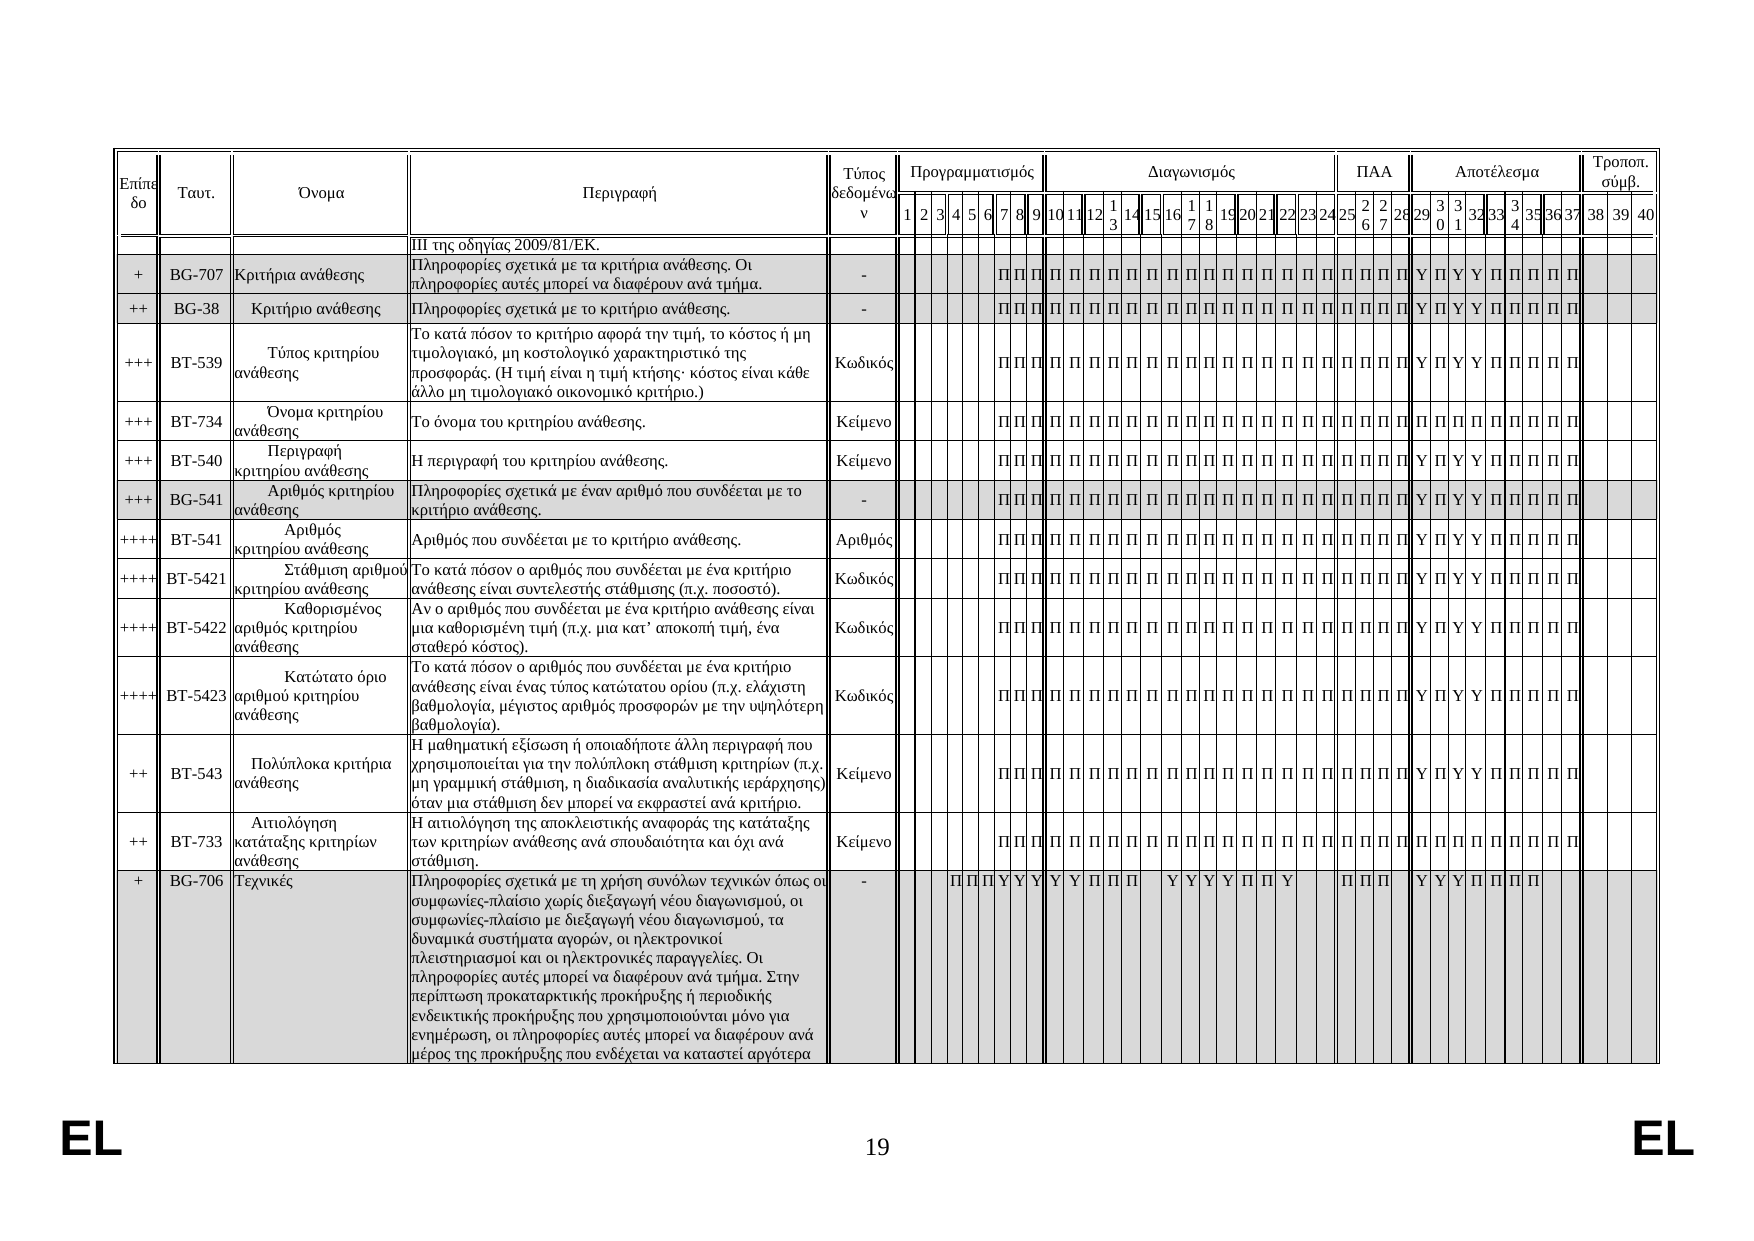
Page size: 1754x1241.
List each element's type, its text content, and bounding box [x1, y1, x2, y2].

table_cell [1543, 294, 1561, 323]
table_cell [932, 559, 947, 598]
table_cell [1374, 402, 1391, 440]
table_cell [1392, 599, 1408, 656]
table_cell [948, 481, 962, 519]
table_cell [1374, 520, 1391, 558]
table_cell 24 [1317, 195, 1334, 234]
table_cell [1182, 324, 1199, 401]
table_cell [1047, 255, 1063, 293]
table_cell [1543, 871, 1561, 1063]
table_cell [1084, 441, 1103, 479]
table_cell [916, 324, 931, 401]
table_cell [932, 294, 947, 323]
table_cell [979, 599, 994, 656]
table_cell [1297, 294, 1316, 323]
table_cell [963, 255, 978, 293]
table_cell 1 [900, 195, 914, 234]
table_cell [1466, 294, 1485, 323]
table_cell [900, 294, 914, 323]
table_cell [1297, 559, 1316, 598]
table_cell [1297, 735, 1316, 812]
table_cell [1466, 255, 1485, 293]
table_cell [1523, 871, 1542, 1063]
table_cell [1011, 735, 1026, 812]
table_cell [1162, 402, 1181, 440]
table_cell 7 [997, 195, 1010, 234]
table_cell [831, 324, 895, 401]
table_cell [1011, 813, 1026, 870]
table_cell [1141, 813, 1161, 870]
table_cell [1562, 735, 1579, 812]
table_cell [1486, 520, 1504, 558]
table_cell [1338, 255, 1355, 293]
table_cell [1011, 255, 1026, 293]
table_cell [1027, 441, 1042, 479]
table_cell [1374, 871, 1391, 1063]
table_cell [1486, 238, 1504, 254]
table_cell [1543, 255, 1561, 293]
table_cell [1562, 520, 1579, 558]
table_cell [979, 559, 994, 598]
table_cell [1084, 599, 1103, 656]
table_cell 37 [1562, 195, 1579, 234]
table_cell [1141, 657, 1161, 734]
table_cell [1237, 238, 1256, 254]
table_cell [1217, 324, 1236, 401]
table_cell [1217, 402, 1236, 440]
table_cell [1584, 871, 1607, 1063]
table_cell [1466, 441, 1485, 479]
table_cell 23 [1299, 195, 1316, 234]
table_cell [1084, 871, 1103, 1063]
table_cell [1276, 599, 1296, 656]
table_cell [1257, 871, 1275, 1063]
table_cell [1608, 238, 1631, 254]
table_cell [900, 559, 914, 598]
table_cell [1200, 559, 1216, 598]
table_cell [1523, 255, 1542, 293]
table_cell 16 [1164, 195, 1181, 234]
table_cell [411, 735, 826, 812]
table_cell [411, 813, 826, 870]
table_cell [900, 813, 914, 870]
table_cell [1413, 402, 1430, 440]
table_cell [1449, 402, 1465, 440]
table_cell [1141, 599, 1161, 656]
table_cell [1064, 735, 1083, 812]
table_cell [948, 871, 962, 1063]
table_cell 29 [1413, 195, 1430, 234]
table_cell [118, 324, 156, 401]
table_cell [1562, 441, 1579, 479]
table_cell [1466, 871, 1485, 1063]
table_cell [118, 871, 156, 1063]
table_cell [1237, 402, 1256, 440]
table_cell 20 [1239, 195, 1256, 234]
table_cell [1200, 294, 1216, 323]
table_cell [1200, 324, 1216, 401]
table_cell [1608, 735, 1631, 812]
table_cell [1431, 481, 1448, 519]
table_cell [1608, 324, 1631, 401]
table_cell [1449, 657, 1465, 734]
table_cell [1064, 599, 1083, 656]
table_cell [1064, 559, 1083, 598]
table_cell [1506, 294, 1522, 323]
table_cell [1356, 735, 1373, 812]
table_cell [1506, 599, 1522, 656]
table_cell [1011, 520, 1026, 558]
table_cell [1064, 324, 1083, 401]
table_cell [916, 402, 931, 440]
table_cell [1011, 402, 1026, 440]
table_cell 22 [1278, 195, 1295, 234]
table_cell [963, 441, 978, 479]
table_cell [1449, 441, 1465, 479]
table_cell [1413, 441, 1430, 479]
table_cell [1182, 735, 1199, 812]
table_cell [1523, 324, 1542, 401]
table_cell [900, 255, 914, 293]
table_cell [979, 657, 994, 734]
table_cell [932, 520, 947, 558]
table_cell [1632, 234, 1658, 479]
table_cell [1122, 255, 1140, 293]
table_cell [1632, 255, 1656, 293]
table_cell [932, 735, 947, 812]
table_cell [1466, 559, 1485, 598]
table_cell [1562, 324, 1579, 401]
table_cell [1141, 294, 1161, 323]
table_header Διαγωνισμός [1044, 149, 1336, 191]
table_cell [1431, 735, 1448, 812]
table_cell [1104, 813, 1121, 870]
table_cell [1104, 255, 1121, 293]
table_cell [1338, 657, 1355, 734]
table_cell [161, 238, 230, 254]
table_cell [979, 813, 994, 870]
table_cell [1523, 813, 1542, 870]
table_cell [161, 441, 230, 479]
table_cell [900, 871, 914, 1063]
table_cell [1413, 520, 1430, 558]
table_cell 25 [1338, 195, 1355, 234]
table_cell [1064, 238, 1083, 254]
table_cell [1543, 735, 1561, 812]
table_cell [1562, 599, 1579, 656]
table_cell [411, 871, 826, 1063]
table_cell 35 [1523, 195, 1540, 234]
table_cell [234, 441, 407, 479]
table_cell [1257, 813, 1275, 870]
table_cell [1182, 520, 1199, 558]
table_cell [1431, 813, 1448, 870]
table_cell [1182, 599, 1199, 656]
table_header Αποτέλεσμα [1411, 152, 1581, 191]
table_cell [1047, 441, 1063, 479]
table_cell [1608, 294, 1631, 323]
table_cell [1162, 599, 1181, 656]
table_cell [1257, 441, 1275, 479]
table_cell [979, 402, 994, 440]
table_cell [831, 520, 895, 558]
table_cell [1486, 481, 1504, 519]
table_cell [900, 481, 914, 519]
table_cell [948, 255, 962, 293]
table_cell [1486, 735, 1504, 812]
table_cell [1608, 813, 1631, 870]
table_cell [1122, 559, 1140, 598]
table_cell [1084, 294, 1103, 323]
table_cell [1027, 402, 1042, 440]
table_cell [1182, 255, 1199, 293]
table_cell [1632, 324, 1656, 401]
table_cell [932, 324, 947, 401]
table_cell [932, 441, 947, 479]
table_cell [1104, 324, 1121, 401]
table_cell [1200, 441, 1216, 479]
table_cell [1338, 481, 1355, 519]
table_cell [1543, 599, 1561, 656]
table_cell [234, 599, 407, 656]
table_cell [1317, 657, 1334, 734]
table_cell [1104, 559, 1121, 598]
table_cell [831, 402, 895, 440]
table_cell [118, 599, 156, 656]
table_cell 11 [1064, 195, 1081, 234]
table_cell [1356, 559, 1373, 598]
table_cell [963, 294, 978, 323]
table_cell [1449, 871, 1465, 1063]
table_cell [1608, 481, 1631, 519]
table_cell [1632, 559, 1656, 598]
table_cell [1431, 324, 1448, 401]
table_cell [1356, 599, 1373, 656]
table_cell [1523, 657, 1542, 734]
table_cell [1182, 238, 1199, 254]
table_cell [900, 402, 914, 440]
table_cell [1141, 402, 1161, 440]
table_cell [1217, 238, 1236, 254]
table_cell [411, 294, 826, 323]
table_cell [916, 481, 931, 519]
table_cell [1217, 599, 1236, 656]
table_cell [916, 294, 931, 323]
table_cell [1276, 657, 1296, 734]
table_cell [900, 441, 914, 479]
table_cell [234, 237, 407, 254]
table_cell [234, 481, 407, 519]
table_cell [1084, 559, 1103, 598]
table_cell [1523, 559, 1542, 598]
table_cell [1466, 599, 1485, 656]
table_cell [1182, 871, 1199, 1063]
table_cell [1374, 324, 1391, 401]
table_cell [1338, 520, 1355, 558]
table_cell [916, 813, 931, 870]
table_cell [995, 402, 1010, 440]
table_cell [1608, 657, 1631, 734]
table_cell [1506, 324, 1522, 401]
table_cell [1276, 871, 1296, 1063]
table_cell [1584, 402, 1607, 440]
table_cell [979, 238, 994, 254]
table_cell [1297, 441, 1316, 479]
table_cell 18 [1200, 195, 1216, 234]
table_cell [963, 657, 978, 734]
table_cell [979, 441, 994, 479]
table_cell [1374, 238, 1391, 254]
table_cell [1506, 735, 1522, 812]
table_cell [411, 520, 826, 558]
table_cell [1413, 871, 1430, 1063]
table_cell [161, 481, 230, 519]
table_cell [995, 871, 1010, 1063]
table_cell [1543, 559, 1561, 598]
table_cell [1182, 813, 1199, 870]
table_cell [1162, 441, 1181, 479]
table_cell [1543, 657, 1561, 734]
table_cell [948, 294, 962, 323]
table_cell 2 [916, 195, 931, 234]
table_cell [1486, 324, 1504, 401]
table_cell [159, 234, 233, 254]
table_cell 27 [1374, 195, 1391, 234]
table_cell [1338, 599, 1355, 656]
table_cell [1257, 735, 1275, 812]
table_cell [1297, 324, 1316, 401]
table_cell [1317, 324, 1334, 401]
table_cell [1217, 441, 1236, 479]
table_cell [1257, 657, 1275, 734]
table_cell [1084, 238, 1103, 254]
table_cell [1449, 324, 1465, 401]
table_cell 17 [1182, 195, 1199, 234]
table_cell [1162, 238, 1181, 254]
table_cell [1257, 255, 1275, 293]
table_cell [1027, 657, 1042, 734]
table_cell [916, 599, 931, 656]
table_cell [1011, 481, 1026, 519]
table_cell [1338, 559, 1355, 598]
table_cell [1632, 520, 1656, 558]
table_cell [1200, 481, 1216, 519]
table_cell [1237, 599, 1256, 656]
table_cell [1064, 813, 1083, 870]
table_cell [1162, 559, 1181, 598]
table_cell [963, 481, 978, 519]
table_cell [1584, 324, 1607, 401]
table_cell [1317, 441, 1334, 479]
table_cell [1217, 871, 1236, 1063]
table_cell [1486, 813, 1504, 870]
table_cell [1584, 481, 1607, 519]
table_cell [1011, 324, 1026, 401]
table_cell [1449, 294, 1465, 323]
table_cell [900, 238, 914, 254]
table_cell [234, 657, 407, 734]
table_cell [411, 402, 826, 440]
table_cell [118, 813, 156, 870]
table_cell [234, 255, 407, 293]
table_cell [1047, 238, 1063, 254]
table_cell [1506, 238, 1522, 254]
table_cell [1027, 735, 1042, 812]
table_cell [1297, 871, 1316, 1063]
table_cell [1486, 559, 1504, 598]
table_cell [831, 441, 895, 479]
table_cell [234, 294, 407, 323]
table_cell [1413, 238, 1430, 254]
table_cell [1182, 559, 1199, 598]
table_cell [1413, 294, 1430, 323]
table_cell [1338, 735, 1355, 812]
table_cell 10 [1047, 195, 1063, 234]
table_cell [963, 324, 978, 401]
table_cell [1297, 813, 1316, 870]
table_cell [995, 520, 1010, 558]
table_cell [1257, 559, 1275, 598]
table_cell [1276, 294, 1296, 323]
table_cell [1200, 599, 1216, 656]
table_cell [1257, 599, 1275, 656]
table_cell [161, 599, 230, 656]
table_cell 34 [1506, 195, 1522, 234]
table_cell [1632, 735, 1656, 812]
table_cell 31 [1449, 195, 1465, 234]
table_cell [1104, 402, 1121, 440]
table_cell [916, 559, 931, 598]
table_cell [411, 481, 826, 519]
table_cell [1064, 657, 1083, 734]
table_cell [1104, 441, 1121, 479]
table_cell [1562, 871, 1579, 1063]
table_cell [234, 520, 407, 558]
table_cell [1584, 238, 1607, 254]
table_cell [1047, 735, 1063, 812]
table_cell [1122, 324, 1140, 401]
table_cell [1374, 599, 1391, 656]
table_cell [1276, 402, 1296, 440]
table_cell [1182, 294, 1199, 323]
table_cell 8 [1011, 195, 1024, 234]
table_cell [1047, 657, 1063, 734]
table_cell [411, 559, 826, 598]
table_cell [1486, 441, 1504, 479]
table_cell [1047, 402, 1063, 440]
table_header Τροποπ. σύμβ. [1581, 149, 1658, 191]
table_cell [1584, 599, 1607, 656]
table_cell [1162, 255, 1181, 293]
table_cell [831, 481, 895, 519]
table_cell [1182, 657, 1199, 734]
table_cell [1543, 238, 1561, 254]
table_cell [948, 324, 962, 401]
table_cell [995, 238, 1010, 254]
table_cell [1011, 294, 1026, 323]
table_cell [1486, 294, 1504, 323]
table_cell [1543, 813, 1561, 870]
table_cell 36 [1545, 195, 1561, 234]
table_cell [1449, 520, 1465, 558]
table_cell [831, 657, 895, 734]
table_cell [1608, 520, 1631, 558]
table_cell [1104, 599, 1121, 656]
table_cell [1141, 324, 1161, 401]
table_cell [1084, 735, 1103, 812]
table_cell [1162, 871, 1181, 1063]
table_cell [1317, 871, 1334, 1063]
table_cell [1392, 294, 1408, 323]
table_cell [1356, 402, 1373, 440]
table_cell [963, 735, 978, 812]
table_cell 21 [1257, 195, 1273, 234]
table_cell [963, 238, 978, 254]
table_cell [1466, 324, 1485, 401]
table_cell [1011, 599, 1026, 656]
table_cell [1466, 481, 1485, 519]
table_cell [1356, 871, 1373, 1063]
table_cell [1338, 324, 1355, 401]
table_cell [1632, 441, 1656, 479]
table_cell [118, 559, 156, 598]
table_header Επίπεδο [118, 152, 158, 234]
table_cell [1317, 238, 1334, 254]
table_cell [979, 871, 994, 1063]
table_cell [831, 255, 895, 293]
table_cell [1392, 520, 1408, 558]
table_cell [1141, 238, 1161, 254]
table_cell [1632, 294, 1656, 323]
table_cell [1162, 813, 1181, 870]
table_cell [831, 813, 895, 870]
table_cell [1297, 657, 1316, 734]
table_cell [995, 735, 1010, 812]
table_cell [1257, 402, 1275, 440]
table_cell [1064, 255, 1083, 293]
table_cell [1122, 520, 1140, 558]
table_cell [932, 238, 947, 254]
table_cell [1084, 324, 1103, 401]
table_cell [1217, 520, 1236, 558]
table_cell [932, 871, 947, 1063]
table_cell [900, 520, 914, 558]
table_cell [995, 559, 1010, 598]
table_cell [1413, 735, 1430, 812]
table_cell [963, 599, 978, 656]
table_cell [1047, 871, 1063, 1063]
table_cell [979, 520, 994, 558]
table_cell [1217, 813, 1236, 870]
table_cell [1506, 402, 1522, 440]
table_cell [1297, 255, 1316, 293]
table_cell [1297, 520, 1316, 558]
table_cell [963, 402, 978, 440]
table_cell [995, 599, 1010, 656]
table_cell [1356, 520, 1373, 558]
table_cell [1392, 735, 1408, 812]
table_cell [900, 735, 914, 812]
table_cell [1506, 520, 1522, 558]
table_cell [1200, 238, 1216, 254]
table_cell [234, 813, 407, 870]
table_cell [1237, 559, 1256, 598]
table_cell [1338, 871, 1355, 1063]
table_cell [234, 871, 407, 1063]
table_cell 13 [1104, 195, 1121, 234]
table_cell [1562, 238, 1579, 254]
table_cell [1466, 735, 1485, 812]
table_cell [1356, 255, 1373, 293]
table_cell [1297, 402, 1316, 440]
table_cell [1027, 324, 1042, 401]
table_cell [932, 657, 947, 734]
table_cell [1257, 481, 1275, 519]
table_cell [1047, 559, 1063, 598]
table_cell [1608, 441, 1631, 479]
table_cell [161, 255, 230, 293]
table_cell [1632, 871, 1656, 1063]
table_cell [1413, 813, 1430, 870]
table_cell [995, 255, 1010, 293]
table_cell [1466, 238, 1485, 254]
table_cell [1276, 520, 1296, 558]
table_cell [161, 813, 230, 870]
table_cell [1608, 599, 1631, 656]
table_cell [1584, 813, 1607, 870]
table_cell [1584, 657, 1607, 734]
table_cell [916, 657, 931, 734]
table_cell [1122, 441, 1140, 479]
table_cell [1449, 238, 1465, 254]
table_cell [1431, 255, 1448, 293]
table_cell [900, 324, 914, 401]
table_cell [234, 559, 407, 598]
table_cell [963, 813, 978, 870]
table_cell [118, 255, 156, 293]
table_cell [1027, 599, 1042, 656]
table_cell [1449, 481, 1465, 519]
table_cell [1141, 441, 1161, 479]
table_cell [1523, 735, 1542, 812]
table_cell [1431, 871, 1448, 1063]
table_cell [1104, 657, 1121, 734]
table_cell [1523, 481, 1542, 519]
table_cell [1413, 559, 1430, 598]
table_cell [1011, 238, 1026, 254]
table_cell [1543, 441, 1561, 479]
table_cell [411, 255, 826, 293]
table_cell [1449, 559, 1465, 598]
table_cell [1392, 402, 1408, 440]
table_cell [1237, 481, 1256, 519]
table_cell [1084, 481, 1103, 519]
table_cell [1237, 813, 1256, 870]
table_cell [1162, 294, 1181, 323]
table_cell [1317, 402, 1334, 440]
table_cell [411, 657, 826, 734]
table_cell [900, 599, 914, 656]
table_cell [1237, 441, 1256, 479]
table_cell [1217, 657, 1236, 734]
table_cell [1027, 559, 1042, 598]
table_header Ταυτ. [159, 149, 232, 234]
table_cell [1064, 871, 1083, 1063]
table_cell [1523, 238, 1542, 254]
table_cell 19 [1217, 195, 1234, 234]
table_cell 4 [949, 195, 962, 234]
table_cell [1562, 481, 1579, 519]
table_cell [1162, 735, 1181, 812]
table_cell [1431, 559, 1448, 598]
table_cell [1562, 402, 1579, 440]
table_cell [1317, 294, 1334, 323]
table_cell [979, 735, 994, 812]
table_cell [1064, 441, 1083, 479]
table_cell 15 [1143, 195, 1160, 234]
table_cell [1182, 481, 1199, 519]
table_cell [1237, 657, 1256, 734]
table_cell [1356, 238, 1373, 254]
table_cell 39 [1608, 195, 1631, 234]
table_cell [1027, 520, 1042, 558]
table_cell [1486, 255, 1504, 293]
table_cell 32 [1466, 195, 1483, 234]
table_cell 40 [1632, 191, 1658, 234]
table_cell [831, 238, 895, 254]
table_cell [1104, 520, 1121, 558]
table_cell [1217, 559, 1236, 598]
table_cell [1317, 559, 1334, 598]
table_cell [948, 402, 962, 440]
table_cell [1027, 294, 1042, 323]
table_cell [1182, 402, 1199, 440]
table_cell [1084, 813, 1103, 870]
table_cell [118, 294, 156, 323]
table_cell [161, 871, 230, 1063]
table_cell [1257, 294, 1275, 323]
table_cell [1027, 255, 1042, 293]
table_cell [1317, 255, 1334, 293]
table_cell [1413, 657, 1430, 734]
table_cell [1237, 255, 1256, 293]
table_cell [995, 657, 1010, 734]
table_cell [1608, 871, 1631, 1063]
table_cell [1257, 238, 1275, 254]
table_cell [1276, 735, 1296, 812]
table_header ΠΑΑ [1336, 149, 1411, 191]
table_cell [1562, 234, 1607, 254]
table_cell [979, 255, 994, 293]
table_cell 6 [979, 195, 992, 234]
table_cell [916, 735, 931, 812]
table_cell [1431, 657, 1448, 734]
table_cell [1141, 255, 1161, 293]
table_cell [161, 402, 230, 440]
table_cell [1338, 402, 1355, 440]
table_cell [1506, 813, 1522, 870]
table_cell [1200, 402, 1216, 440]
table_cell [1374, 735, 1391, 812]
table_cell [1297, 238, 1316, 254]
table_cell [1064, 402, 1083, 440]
table_cell 14 [1122, 195, 1138, 234]
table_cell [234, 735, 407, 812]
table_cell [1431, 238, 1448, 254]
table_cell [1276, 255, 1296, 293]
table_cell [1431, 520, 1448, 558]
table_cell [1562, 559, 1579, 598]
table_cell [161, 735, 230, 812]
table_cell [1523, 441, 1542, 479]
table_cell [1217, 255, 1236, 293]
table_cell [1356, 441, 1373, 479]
table_cell 26 [1356, 195, 1373, 234]
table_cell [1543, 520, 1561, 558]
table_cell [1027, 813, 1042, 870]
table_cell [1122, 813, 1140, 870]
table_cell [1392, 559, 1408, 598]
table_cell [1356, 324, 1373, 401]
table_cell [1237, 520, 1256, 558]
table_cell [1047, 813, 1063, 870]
table_cell 3 [932, 195, 945, 234]
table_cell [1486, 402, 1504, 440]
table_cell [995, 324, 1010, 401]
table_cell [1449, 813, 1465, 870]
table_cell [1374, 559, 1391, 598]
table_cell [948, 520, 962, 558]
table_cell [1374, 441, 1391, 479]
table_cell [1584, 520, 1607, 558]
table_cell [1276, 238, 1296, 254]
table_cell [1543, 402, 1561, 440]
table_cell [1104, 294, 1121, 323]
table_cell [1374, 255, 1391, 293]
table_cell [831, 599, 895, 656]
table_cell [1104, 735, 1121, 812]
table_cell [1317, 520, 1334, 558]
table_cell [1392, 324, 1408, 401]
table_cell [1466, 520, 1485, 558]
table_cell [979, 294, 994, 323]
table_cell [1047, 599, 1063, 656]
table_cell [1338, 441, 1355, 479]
table_cell 28 [1392, 195, 1408, 234]
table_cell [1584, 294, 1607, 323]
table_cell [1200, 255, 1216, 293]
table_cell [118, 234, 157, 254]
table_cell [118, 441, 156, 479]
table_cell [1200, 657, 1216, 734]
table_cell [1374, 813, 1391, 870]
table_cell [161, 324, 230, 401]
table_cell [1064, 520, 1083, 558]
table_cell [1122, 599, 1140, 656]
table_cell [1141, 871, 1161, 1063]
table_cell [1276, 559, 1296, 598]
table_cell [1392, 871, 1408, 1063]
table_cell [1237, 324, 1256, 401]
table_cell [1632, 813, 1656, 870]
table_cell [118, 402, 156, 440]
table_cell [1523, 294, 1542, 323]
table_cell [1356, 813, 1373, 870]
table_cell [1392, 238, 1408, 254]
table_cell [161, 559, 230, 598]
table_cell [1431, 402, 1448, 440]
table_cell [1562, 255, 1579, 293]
table_cell 38 [1584, 195, 1607, 234]
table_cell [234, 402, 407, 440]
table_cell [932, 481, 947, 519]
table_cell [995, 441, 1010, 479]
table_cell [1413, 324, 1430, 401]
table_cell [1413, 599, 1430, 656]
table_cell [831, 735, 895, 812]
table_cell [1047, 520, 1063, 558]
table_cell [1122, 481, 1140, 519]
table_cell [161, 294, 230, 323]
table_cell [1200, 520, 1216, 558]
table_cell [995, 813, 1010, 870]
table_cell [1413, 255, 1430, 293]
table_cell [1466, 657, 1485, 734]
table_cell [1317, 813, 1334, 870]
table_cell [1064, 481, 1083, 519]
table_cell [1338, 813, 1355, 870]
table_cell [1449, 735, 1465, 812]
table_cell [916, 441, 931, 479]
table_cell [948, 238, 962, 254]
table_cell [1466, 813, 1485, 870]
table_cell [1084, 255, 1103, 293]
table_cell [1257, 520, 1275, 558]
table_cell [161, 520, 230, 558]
table_cell 9 [1029, 195, 1042, 234]
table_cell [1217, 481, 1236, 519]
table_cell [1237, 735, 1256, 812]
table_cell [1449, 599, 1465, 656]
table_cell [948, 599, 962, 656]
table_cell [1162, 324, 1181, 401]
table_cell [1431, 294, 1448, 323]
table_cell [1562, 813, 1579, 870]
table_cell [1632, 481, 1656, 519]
table_cell 33 [1488, 195, 1504, 234]
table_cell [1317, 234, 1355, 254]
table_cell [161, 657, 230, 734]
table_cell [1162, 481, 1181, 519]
table_header Περιγραφή [409, 152, 828, 234]
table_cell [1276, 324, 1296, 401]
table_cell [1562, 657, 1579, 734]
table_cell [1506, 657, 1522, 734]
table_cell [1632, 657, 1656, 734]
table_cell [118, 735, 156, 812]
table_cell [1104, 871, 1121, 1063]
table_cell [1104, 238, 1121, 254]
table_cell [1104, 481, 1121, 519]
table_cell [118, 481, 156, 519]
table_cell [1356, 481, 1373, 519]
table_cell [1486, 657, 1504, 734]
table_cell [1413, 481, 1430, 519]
table_cell 30 [1431, 195, 1448, 234]
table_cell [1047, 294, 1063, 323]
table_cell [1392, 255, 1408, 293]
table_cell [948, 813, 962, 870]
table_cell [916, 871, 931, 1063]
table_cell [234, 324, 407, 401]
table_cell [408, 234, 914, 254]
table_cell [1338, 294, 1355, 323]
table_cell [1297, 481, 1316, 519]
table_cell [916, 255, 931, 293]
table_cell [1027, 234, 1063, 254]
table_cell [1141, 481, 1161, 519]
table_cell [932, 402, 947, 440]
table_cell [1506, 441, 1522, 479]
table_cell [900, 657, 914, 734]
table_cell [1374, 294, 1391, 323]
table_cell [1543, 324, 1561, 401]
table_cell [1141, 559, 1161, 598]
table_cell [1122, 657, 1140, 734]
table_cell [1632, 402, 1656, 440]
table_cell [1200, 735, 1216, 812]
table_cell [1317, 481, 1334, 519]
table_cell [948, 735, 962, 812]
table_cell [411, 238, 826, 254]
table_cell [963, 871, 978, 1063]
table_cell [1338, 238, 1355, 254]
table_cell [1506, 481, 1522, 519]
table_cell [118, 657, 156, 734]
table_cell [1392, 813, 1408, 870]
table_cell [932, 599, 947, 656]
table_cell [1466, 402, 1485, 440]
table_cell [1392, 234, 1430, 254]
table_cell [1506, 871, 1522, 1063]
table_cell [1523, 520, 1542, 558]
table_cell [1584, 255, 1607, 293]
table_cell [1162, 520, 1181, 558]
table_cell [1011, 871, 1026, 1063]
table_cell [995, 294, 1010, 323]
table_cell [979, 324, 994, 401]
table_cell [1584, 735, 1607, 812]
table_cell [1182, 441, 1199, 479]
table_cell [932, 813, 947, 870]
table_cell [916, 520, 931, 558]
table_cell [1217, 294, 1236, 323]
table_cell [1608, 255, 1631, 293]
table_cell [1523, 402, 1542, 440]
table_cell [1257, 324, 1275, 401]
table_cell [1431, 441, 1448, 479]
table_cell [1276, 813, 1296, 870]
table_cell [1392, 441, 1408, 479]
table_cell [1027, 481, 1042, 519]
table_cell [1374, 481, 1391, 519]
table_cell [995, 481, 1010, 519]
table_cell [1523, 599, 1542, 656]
table_cell 12 [1086, 195, 1103, 234]
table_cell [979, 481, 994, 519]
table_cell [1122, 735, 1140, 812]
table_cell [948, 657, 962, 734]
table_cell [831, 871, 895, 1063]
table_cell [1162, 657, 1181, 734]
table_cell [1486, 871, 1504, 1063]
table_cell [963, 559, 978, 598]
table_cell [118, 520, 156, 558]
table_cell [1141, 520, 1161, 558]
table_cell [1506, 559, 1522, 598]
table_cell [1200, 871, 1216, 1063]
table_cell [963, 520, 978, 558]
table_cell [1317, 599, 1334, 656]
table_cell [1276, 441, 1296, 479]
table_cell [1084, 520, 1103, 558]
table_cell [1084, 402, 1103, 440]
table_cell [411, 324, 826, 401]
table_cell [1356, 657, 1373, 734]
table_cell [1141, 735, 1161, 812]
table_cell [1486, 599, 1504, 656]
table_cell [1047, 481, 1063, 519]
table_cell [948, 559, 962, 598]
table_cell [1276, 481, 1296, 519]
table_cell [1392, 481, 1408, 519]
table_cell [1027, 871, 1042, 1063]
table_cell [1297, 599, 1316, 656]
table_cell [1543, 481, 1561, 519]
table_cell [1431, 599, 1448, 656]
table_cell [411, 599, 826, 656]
table_header Προγραμματισμός [897, 149, 1044, 191]
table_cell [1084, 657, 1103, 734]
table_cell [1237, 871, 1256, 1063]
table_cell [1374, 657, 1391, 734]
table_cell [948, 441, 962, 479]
table_cell 5 [963, 195, 978, 234]
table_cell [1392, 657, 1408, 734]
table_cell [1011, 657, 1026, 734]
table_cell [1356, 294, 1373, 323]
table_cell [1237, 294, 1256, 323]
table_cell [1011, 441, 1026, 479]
table_header Τύπος δεδομένων [828, 149, 897, 234]
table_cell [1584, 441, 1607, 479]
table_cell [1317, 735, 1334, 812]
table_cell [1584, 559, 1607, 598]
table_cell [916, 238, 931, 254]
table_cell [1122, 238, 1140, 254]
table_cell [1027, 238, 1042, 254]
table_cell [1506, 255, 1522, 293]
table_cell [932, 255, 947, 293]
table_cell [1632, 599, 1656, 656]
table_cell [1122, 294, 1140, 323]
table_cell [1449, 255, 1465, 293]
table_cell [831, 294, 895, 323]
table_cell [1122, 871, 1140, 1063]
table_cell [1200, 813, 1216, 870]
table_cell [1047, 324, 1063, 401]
table_header Όνομα [232, 149, 409, 234]
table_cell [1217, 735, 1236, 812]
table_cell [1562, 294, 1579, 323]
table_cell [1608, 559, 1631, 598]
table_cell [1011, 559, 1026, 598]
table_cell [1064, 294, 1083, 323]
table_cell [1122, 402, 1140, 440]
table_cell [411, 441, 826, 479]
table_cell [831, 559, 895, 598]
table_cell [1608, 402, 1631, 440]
